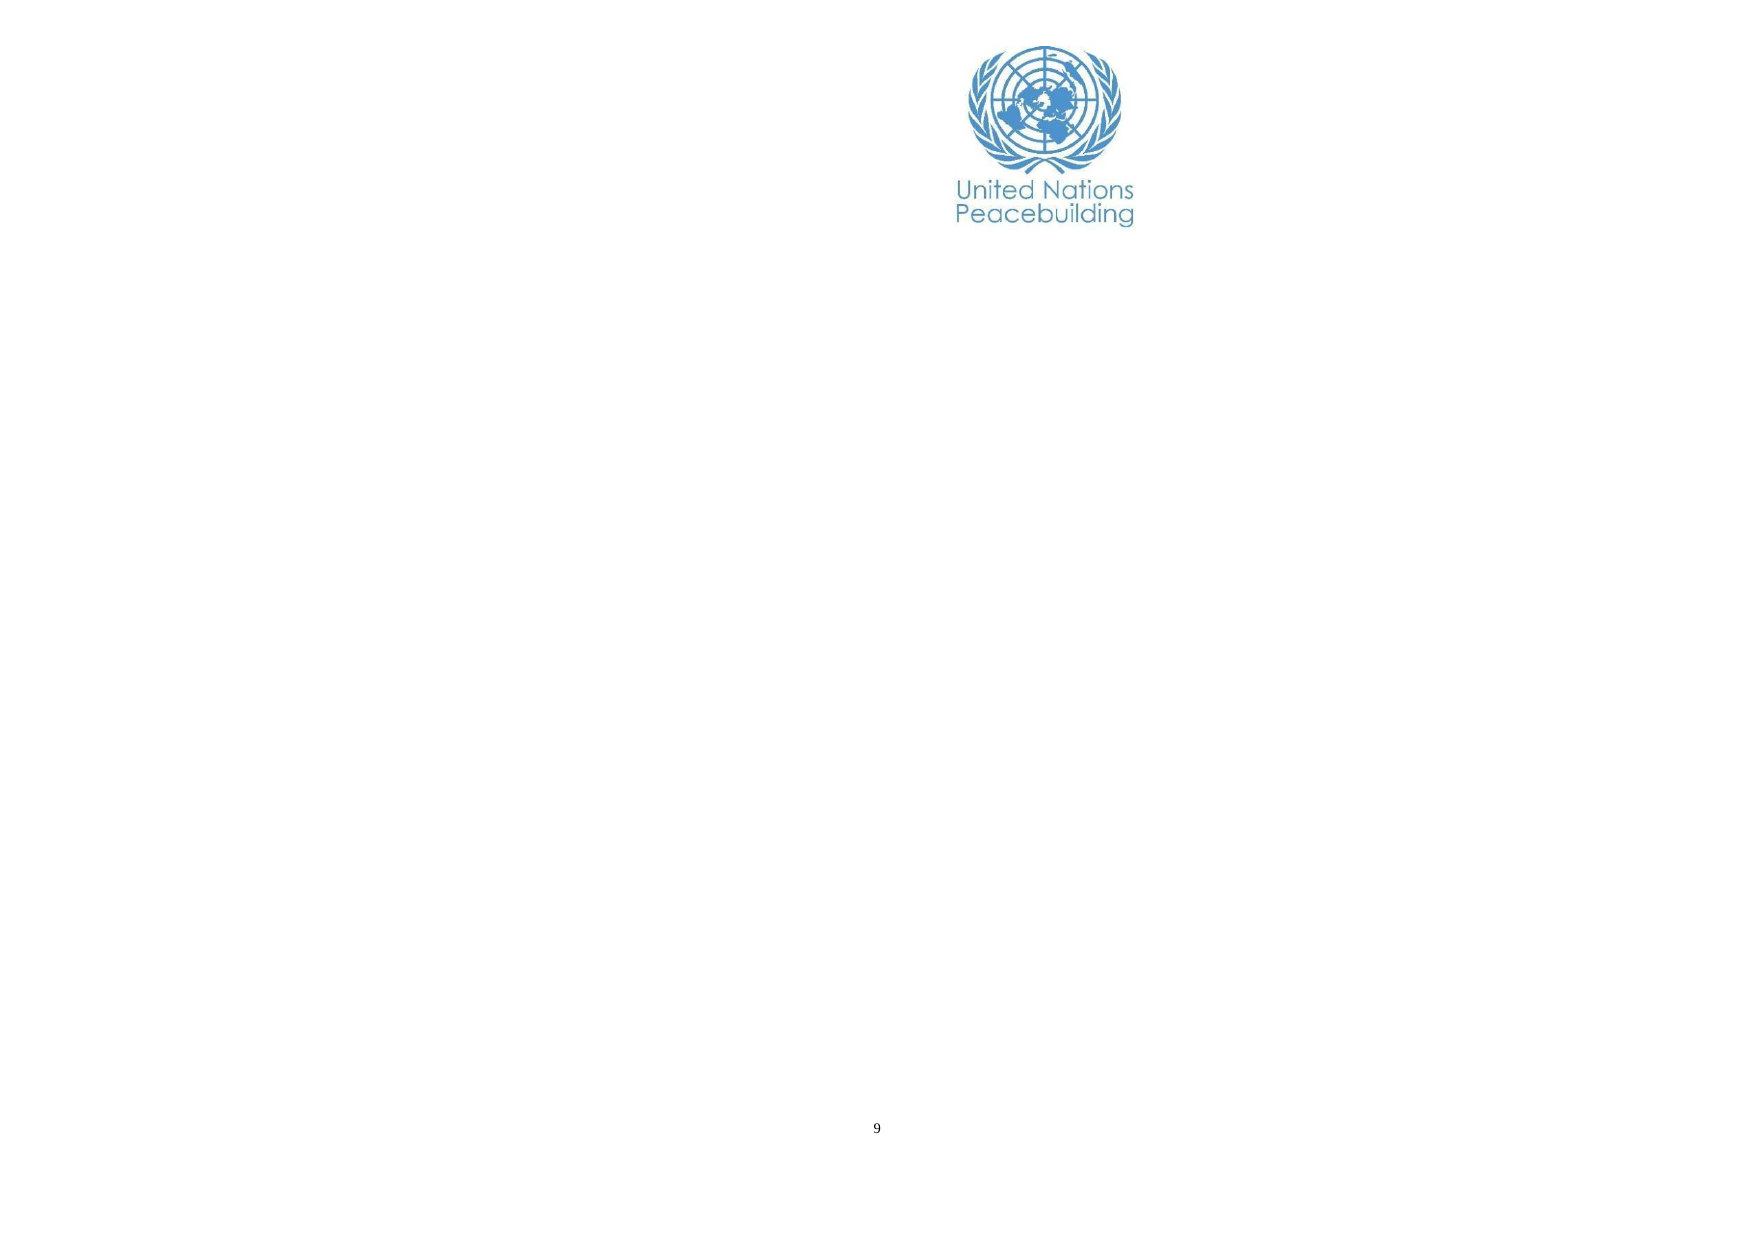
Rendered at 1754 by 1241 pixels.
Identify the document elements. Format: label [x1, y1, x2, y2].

picture [953, 46, 1136, 231]
